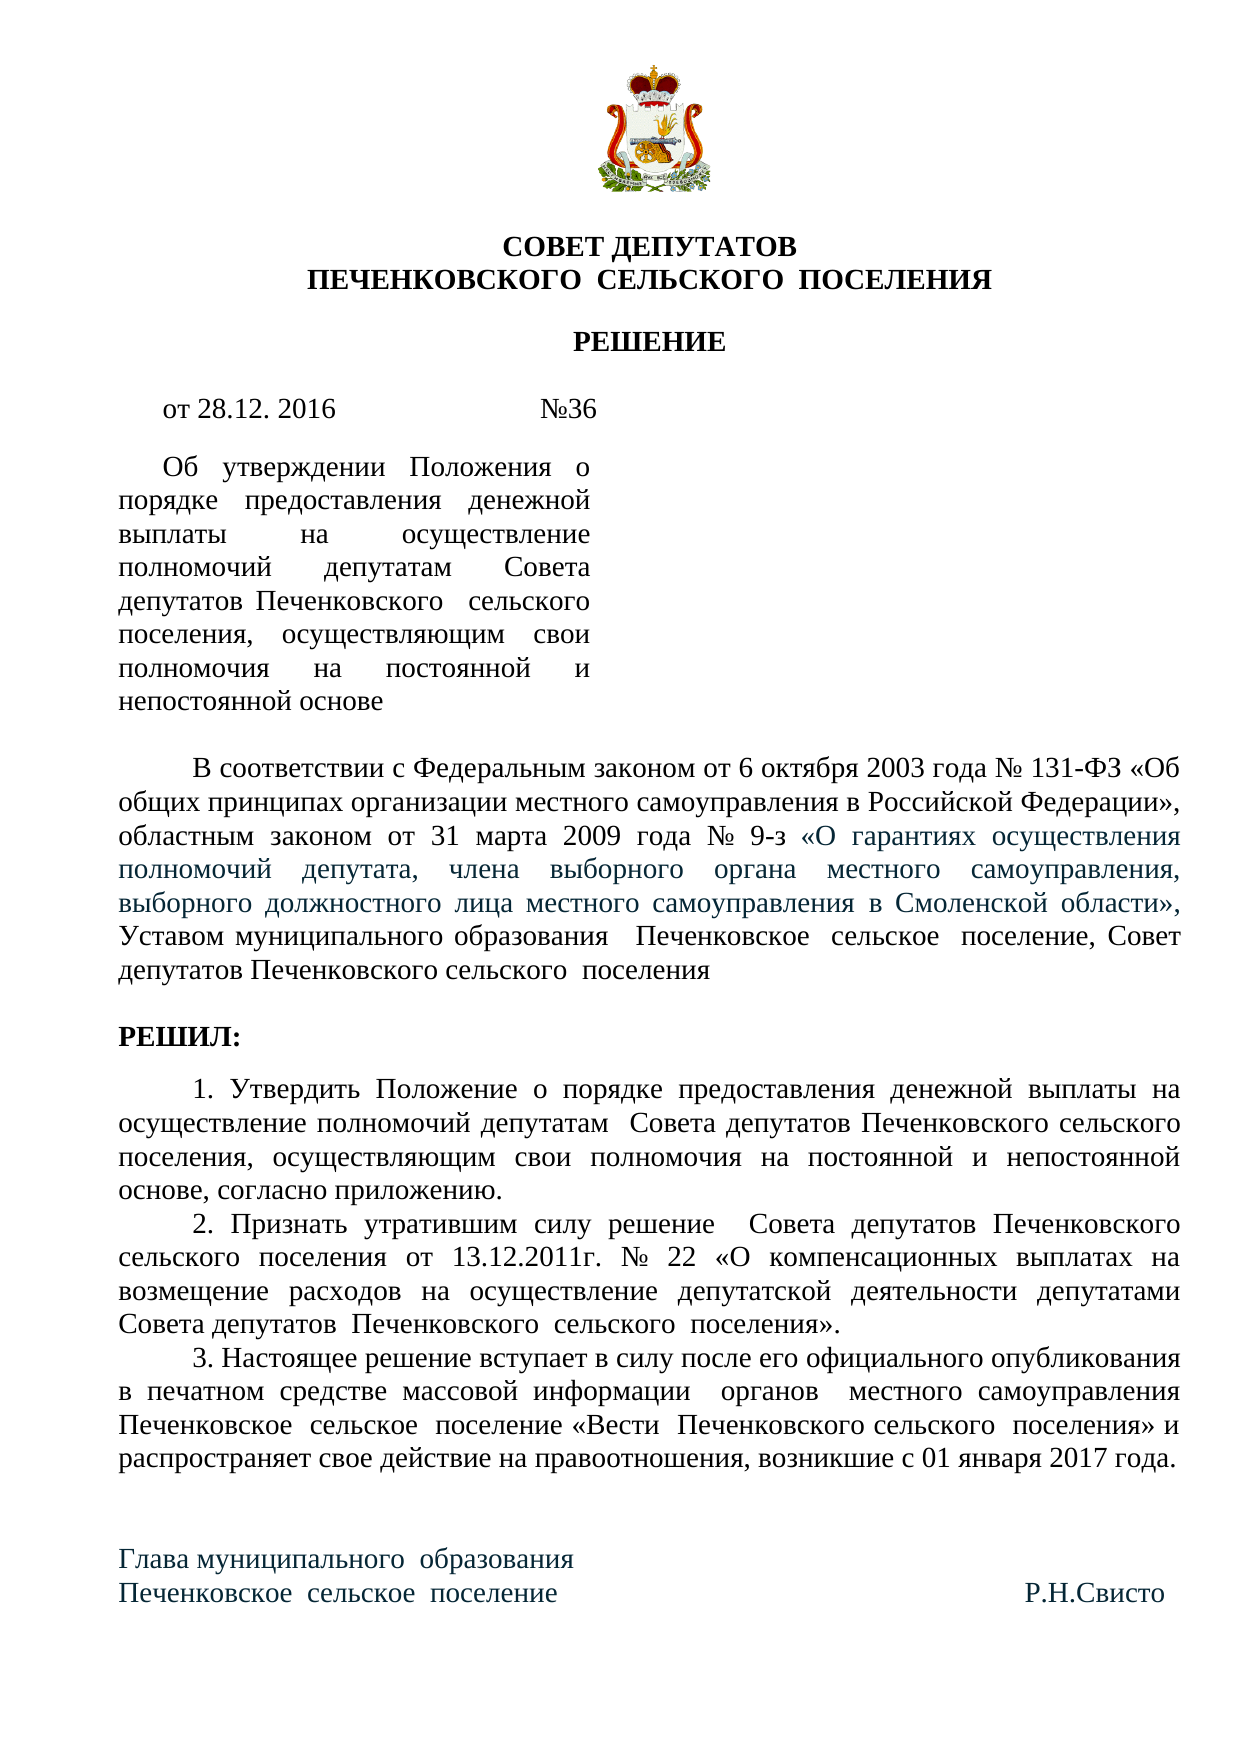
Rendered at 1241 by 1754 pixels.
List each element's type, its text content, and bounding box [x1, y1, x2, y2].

text Печенковское сельское поселение Р.Н.Свисто [118, 1575, 1181, 1608]
text РЕШИЛ: [118, 1019, 1181, 1052]
text 2. Признать утратившим силу решение Совета депутатов Печенковского сельского поселения от 13.12.2011г. № 22 «О компенсационных выплатах на возмещение расходов на осуществление депутатской деятельности депутатами Совета депутатов Печенковского сельского поселения». [118, 1206, 1181, 1340]
text СОВЕТ ДЕПУТАТОВ [118, 229, 1181, 262]
text Об утверждении Положения о порядке предоставления денежной выплаты на осуществление полномочий депутатам Совета депутатов Печенковского сельского поселения, осуществляющим свои полномочия на постоянной и непостоянной основе [118, 449, 591, 717]
text 3. Настоящее решение вступает в силу после его официального опубликования в печатном средстве массовой информации органов местного самоуправления Печенковское сельское поселение «Вести Печенковского сельского поселения» и распространяет свое действие на правоотношения, возникшие с 01 января 2017 года. [118, 1340, 1181, 1474]
text В соответствии с Федеральным законом от 6 октября 2003 года № 131-ФЗ «Об общих принципах организации местного самоуправления в Российской Федерации», областным законом от 31 марта 2009 года № 9-з «О гарантиях осуществления полномочий депутата, члена выборного органа местного самоуправления, выборного должностного лица местного самоуправления в Смоленской области», Уставом муниципального образования Печенковское сельское поселение, Совет депутатов Печенковского сельского поселения [118, 751, 1181, 985]
text 1. Утвердить Положение о порядке предоставления денежной выплаты на осуществление полномочий депутатам Совета депутатов Печенковского сельского поселения, осуществляющим свои полномочия на постоянной и непостоянной основе, согласно приложению. [118, 1072, 1181, 1206]
text Глава муниципального образования [118, 1541, 1181, 1575]
text от 28.12. 2016 №36 [103, 392, 1181, 425]
text РЕШЕНИЕ [118, 324, 1181, 358]
text ПЕЧЕНКОВСКОГО СЕЛЬСКОГО ПОСЕЛЕНИЯ [118, 262, 1181, 296]
picture [596, 63, 712, 192]
